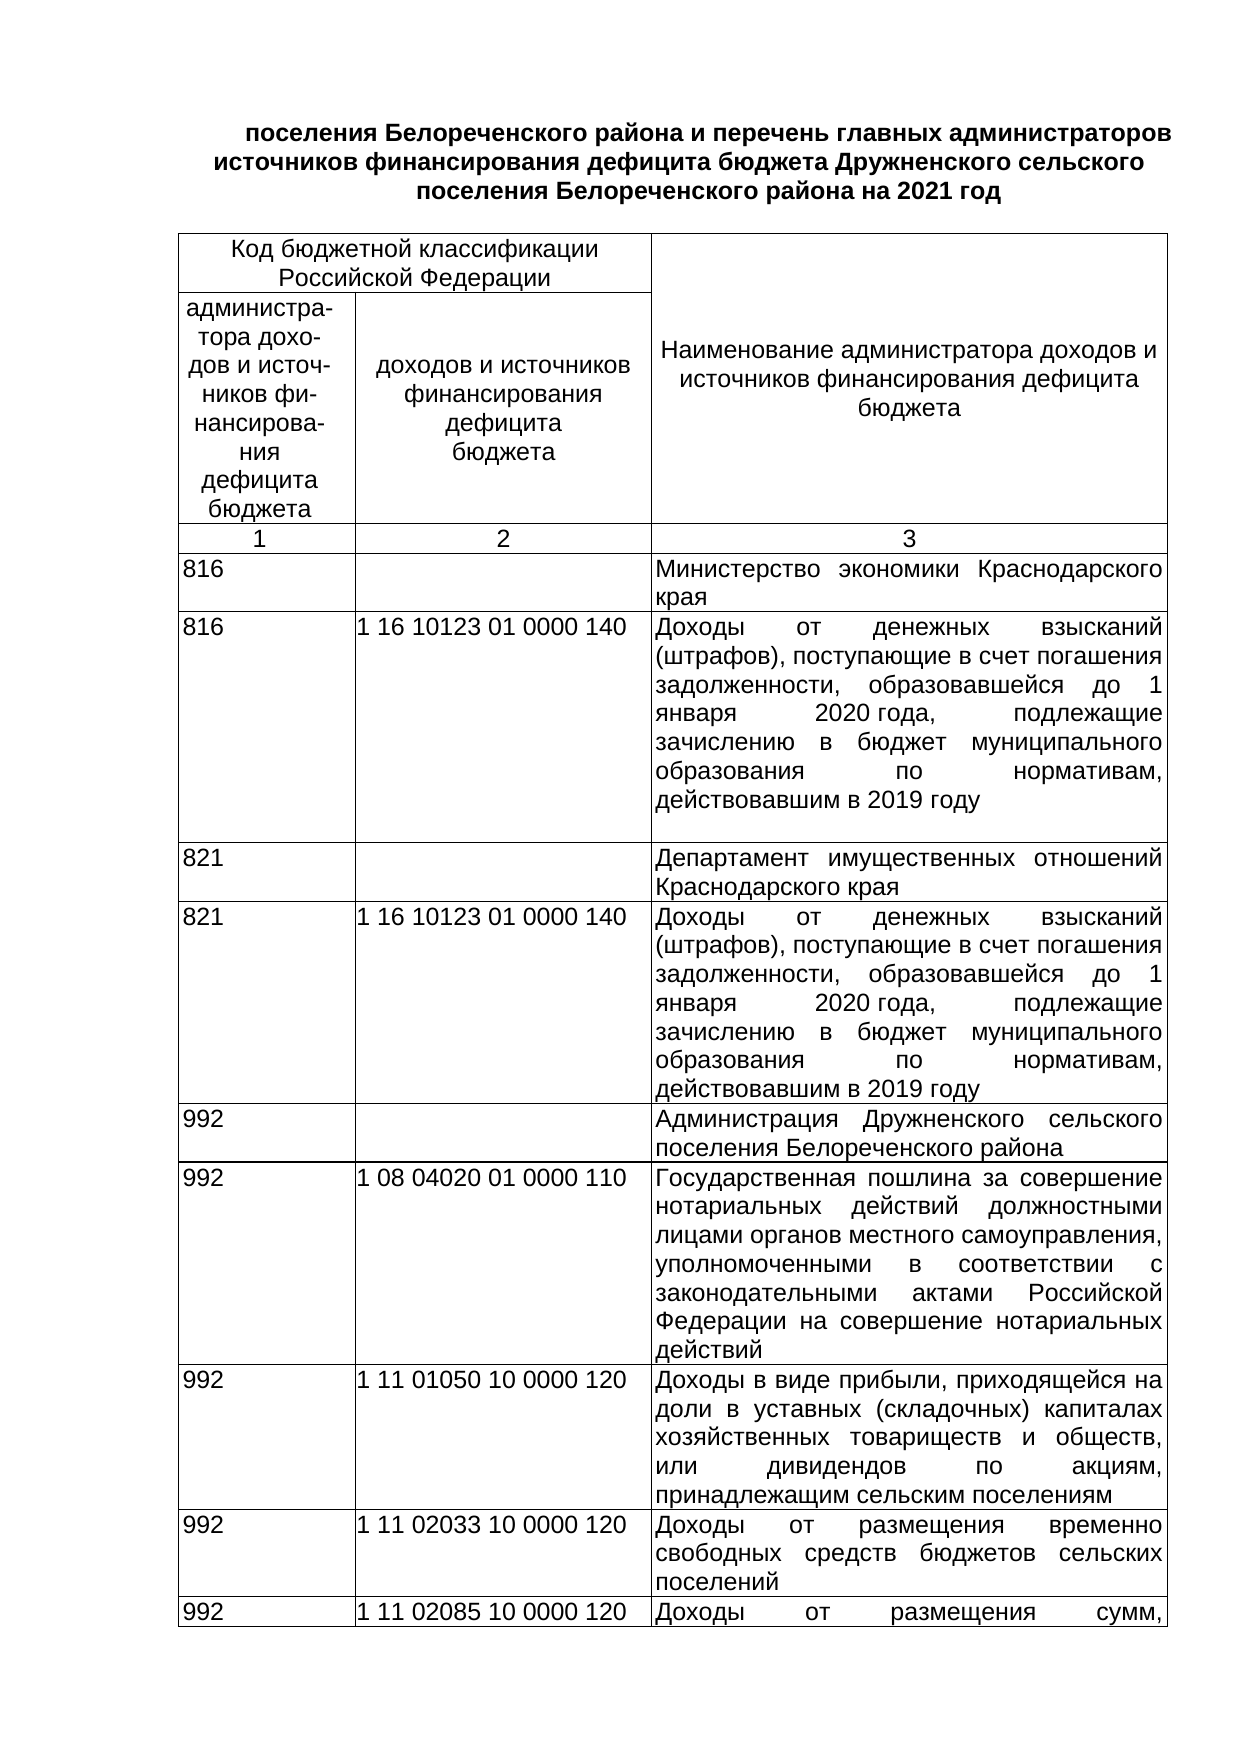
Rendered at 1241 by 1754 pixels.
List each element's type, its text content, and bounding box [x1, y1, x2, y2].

table_cell 1 11 01050 10 0000 120 [356, 1365, 651, 1508]
table_cell 1 16 10123 01 0000 140 [356, 612, 651, 842]
table_cell 992 [179, 1163, 355, 1364]
table_cell Государственная пошлина за совершение нотариальных действий должностными лицами органов местного самоуправления, уполномоченными в соответствии с законодательными актами Российской Федерации на совершение нотариальных действий [652, 1163, 1167, 1364]
table_cell Доходы от денежных взысканий (штрафов), поступающие в счет погашения задолженности, образовавшейся до 1 января 2020 года, подлежащие зачислению в бюджет муниципального образования по нормативам, действовавшим в 2019 году [652, 902, 1167, 1103]
table_cell Департамент имущественных отношений Краснодарского края [652, 843, 1167, 901]
table_cell 821 [179, 902, 355, 1103]
table_cell 992 [179, 1104, 355, 1161]
table_cell [356, 554, 651, 611]
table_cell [356, 1597, 651, 1626]
table_cell доходов и источников финансирования дефицита бюджета [356, 293, 651, 523]
table_cell 816 [179, 554, 355, 611]
table_cell администра-тора дохо-дов и источ-ников фи-нансирова-ния дефицита бюджета [179, 293, 355, 523]
text поселения Белореченского района на 2021 год [177, 176, 1181, 204]
table_cell 992 [179, 1510, 355, 1596]
table_cell 1 16 10123 01 0000 140 [356, 902, 651, 1103]
table_cell 3 [652, 524, 1167, 552]
table_cell Доходы от размещения временно свободных средств бюджетов сельских поселений [652, 1510, 1167, 1596]
table_cell [356, 1104, 651, 1161]
table_cell 1 [179, 524, 355, 552]
table_cell 1 11 02033 10 0000 120 [356, 1510, 651, 1596]
text поселения Белореченского района и перечень главных администраторов источников финансирования дефицита бюджета Дружненского сельского [177, 118, 1181, 176]
table_cell [356, 843, 651, 901]
table_cell 821 [179, 843, 355, 901]
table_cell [652, 1597, 1167, 1626]
table_cell Доходы в виде прибыли, приходящейся на доли в уставных (складочных) капиталах хозяйственных товариществ и обществ, или дивидендов по акциям, принадлежащим сельским поселениям [652, 1365, 1167, 1508]
table_cell Администрация Дружненского сельского поселения Белореченского района [652, 1104, 1167, 1161]
table_cell 816 [179, 612, 355, 842]
table_cell 2 [356, 524, 651, 552]
table_cell Министерство экономики Краснодарского края [652, 554, 1167, 611]
table_cell 992 [179, 1365, 355, 1508]
table_cell 992 [179, 1597, 355, 1626]
table_header Код бюджетной классификации Российской Федерации [179, 234, 651, 292]
table_header Наименование администратора доходов и источников финансирования дефицита бюджета [652, 234, 1167, 523]
table_cell 1 08 04020 01 0000 110 [356, 1163, 651, 1364]
table_cell Доходы от денежных взысканий (штрафов), поступающие в счет погашения задолженности, образовавшейся до 1 января 2020 года, подлежащие зачислению в бюджет муниципального образования по нормативам, действовавшим в 2019 году [652, 612, 1167, 842]
